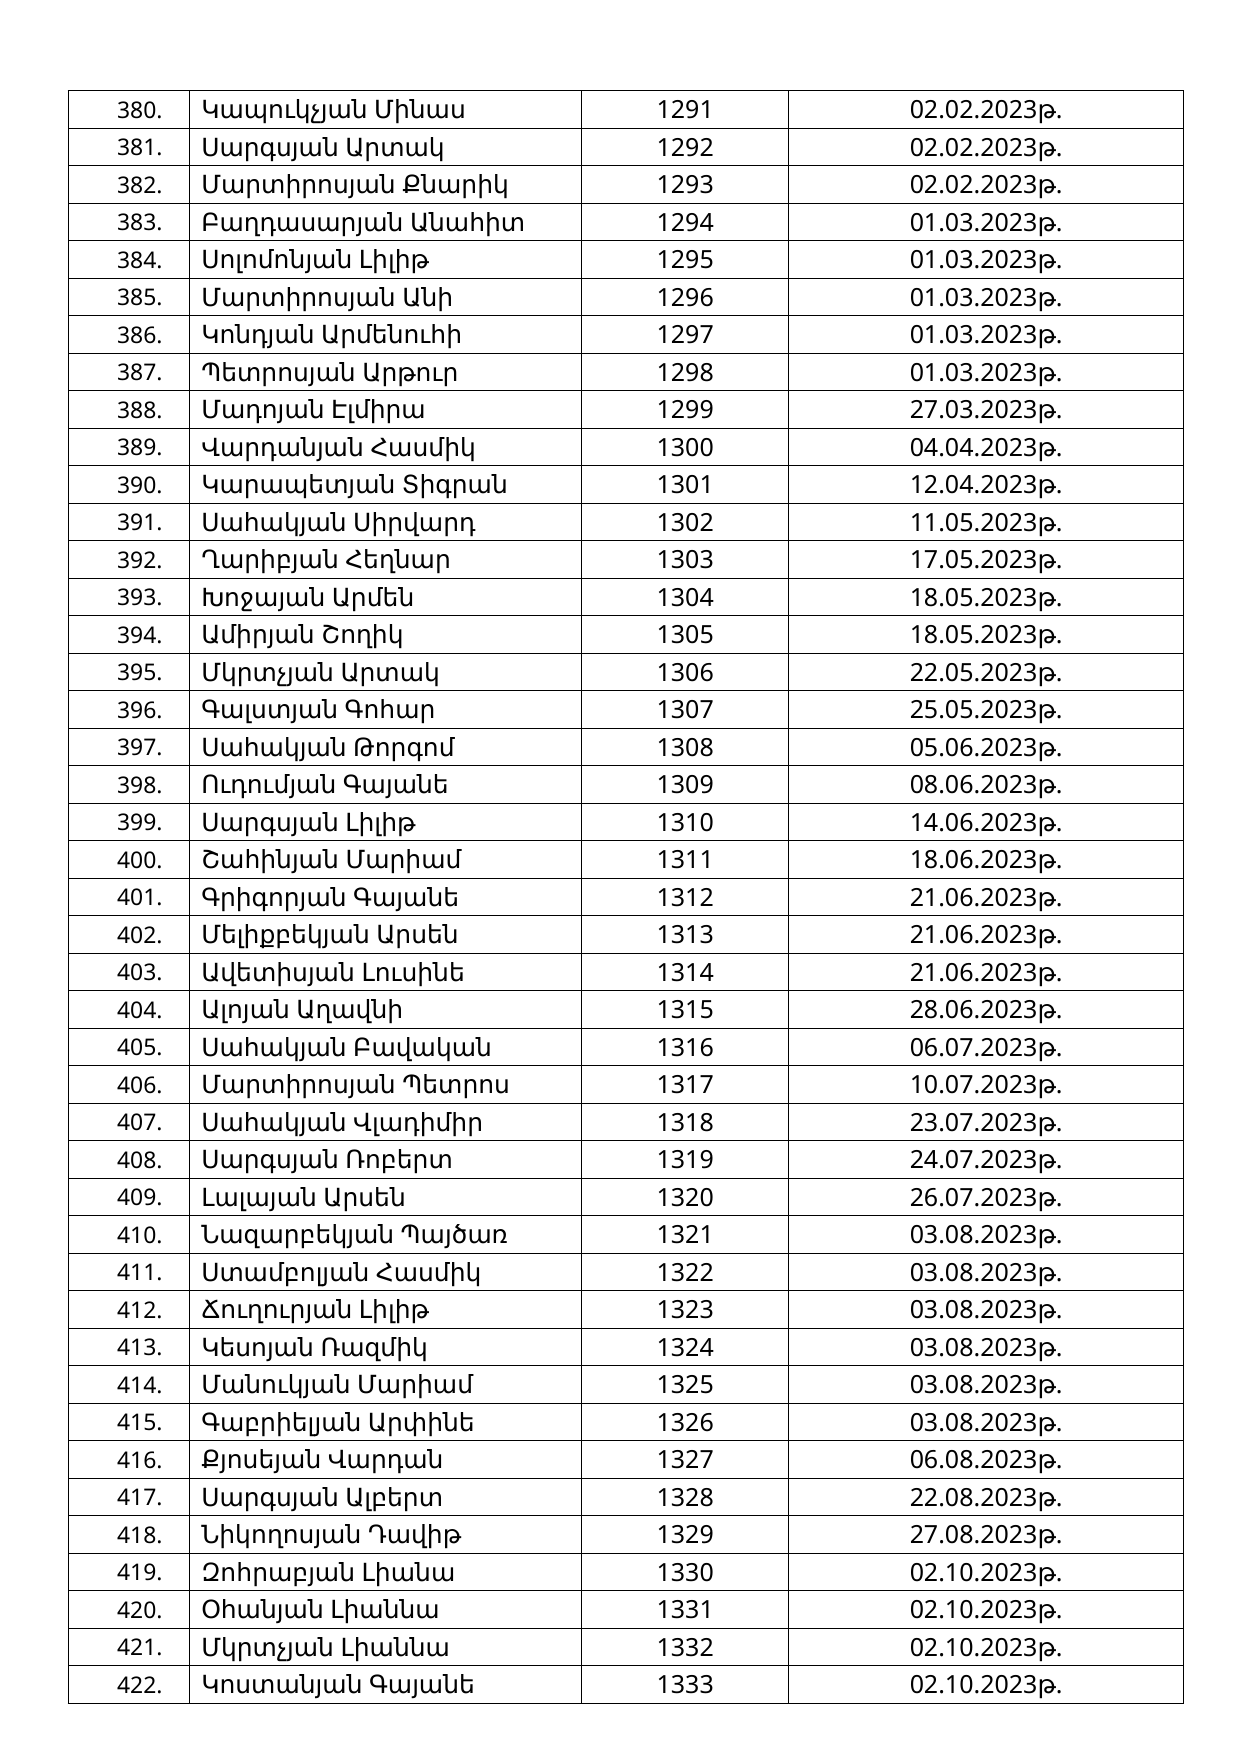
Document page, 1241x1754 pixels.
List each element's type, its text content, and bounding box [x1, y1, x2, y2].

table_cell [69, 129, 189, 165]
table_cell Վարդանյան Հասմիկ [190, 429, 581, 465]
table_cell 17.05.2023թ. [789, 541, 1183, 577]
table_cell [69, 1516, 189, 1552]
table_cell [69, 1366, 189, 1402]
table_cell [69, 616, 189, 652]
table_cell Սարգսյան Լիլիթ [190, 804, 581, 840]
table_cell 1292 [582, 129, 788, 165]
table_cell 21.06.2023թ. [789, 954, 1183, 990]
table_cell 1325 [582, 1366, 788, 1402]
table_cell [69, 1104, 189, 1140]
table_cell [69, 354, 189, 390]
table_cell Կեսոյան Ռազմիկ [190, 1329, 581, 1365]
table_cell 1316 [582, 1029, 788, 1065]
table_cell 11.05.2023թ. [789, 504, 1183, 540]
table_cell 1314 [582, 954, 788, 990]
table_cell 28.06.2023թ. [789, 991, 1183, 1027]
table_cell [69, 691, 189, 727]
table_cell Պետրոսյան Արթուր [190, 354, 581, 390]
table_cell 01.03.2023թ. [789, 204, 1183, 240]
table_cell [69, 879, 189, 915]
table_cell Մկրտչյան Արտակ [190, 654, 581, 690]
table_cell [69, 429, 189, 465]
table_cell 21.06.2023թ. [789, 916, 1183, 952]
table_cell 1317 [582, 1066, 788, 1102]
table_cell [69, 1629, 189, 1665]
table_cell Բաղդասարյան Անահիտ [190, 204, 581, 240]
table_cell [69, 1291, 189, 1327]
table_cell 01.03.2023թ. [789, 354, 1183, 390]
table_cell 1328 [582, 1479, 788, 1515]
table_cell 03.08.2023թ. [789, 1404, 1183, 1440]
table_cell 02.10.2023թ. [789, 1554, 1183, 1590]
table_cell 1295 [582, 241, 788, 277]
table_cell Քյոսեյան Վարդան [190, 1441, 581, 1477]
table_cell Մելիքբեկյան Արսեն [190, 916, 581, 952]
table_cell Գրիգորյան Գայանե [190, 879, 581, 915]
table_cell [69, 279, 189, 315]
table_cell [69, 1254, 189, 1290]
table_cell 18.06.2023թ. [789, 841, 1183, 877]
table_cell 06.08.2023թ. [789, 1441, 1183, 1477]
table_cell 05.06.2023թ. [789, 729, 1183, 765]
table_cell 1320 [582, 1179, 788, 1215]
table_cell 24.07.2023թ. [789, 1141, 1183, 1177]
table_cell 1301 [582, 466, 788, 502]
table_cell 1322 [582, 1254, 788, 1290]
table_cell 03.08.2023թ. [789, 1216, 1183, 1252]
table_cell 1331 [582, 1591, 788, 1627]
table_cell 1308 [582, 729, 788, 765]
table_cell 1302 [582, 504, 788, 540]
table_cell 03.08.2023թ. [789, 1291, 1183, 1327]
table_cell 1333 [582, 1666, 788, 1702]
table_cell [69, 204, 189, 240]
table_cell 1293 [582, 166, 788, 202]
table_cell Սահակյան Սիրվարդ [190, 504, 581, 540]
table_cell 18.05.2023թ. [789, 579, 1183, 615]
table_cell Գաբրիելյան Արփինե [190, 1404, 581, 1440]
table_cell [69, 991, 189, 1027]
table_cell 10.07.2023թ. [789, 1066, 1183, 1102]
table_cell 1300 [582, 429, 788, 465]
table_cell 1291 [582, 91, 788, 127]
table_cell 1306 [582, 654, 788, 690]
table_cell 1312 [582, 879, 788, 915]
table_cell Ստամբոլյան Հասմիկ [190, 1254, 581, 1290]
table_cell 22.05.2023թ. [789, 654, 1183, 690]
table_cell Մարտիրոսյան Քնարիկ [190, 166, 581, 202]
table_cell 01.03.2023թ. [789, 279, 1183, 315]
table_cell 1307 [582, 691, 788, 727]
table_cell 1294 [582, 204, 788, 240]
table_cell 02.10.2023թ. [789, 1629, 1183, 1665]
table_cell [69, 504, 189, 540]
table_cell 04.04.2023թ. [789, 429, 1183, 465]
table_cell 1296 [582, 279, 788, 315]
table_cell [69, 1404, 189, 1440]
table_cell Սահակյան Բավական [190, 1029, 581, 1065]
table_cell [69, 841, 189, 877]
table_cell 1313 [582, 916, 788, 952]
table_cell Մանուկյան Մարիամ [190, 1366, 581, 1402]
table_cell 1299 [582, 391, 788, 427]
table_cell 23.07.2023թ. [789, 1104, 1183, 1140]
table_cell Սարգսյան Ալբերտ [190, 1479, 581, 1515]
table_cell 1329 [582, 1516, 788, 1552]
table_cell Սոլոմոնյան Լիլիթ [190, 241, 581, 277]
table_cell 03.08.2023թ. [789, 1366, 1183, 1402]
table_cell 01.03.2023թ. [789, 241, 1183, 277]
table_cell 22.08.2023թ. [789, 1479, 1183, 1515]
table_cell 18.05.2023թ. [789, 616, 1183, 652]
table_cell [69, 1441, 189, 1477]
table_cell 21.06.2023թ. [789, 879, 1183, 915]
table_cell Ուդումյան Գայանե [190, 766, 581, 802]
table_cell Ալոյան Աղավնի [190, 991, 581, 1027]
table_cell [69, 954, 189, 990]
table_cell [69, 1666, 189, 1702]
table_cell Շահինյան Մարիամ [190, 841, 581, 877]
table_cell [69, 541, 189, 577]
table_cell 02.02.2023թ. [789, 91, 1183, 127]
table_cell [69, 766, 189, 802]
table_cell Մկրտչյան Լիաննա [190, 1629, 581, 1665]
table_cell [69, 1066, 189, 1102]
table_cell Սարգսյան Ռոբերտ [190, 1141, 581, 1177]
table_cell 03.08.2023թ. [789, 1254, 1183, 1290]
table_cell [69, 1554, 189, 1590]
table_cell 1303 [582, 541, 788, 577]
table_cell 01.03.2023թ. [789, 316, 1183, 352]
table_cell 02.02.2023թ. [789, 129, 1183, 165]
table_cell [69, 1329, 189, 1365]
table_cell Նազարբեկյան Պայծառ [190, 1216, 581, 1252]
table_cell Սարգսյան Արտակ [190, 129, 581, 165]
table_cell Մարտիրոսյան Անի [190, 279, 581, 315]
table_cell Ավետիսյան Լուսինե [190, 954, 581, 990]
table_cell Խոջայան Արմեն [190, 579, 581, 615]
table_cell 1326 [582, 1404, 788, 1440]
table_cell 06.07.2023թ. [789, 1029, 1183, 1065]
table_cell Կապուկչյան Մինաս [190, 91, 581, 127]
table_cell 02.10.2023թ. [789, 1666, 1183, 1702]
table_cell 02.02.2023թ. [789, 166, 1183, 202]
table_cell Օհանյան Լիաննա [190, 1591, 581, 1627]
table_cell [69, 391, 189, 427]
table_cell [69, 579, 189, 615]
table_cell 14.06.2023թ. [789, 804, 1183, 840]
table_cell 1318 [582, 1104, 788, 1140]
table_cell 1330 [582, 1554, 788, 1590]
table_cell [69, 1216, 189, 1252]
table_cell [69, 91, 189, 127]
table_cell 1315 [582, 991, 788, 1027]
table_cell 12.04.2023թ. [789, 466, 1183, 502]
table_cell Զոհրաբյան Լիանա [190, 1554, 581, 1590]
table_cell 1310 [582, 804, 788, 840]
table_cell 1323 [582, 1291, 788, 1327]
table_cell Կարապետյան Տիգրան [190, 466, 581, 502]
table_cell [69, 804, 189, 840]
table_cell Մադոյան Էլմիրա [190, 391, 581, 427]
table_cell [69, 1141, 189, 1177]
table_cell 02.10.2023թ. [789, 1591, 1183, 1627]
table_cell Սահակյան Թորգոմ [190, 729, 581, 765]
table_cell [69, 1179, 189, 1215]
table_cell Ամիրյան Շողիկ [190, 616, 581, 652]
table_cell [69, 1029, 189, 1065]
table_cell 1305 [582, 616, 788, 652]
table_cell Կոստանյան Գայանե [190, 1666, 581, 1702]
table_cell Մարտիրոսյան Պետրոս [190, 1066, 581, 1102]
table_cell 1324 [582, 1329, 788, 1365]
table_cell [69, 241, 189, 277]
table_cell [69, 166, 189, 202]
table_cell 27.03.2023թ. [789, 391, 1183, 427]
table_cell 25.05.2023թ. [789, 691, 1183, 727]
table_cell [69, 1479, 189, 1515]
table_cell 1319 [582, 1141, 788, 1177]
table_cell Ղարիբյան Հեղնար [190, 541, 581, 577]
table_cell 1304 [582, 579, 788, 615]
table_cell 1311 [582, 841, 788, 877]
table_cell [69, 729, 189, 765]
table_cell 27.08.2023թ. [789, 1516, 1183, 1552]
table_cell [69, 916, 189, 952]
table_cell [69, 1591, 189, 1627]
table_cell Գալստյան Գոհար [190, 691, 581, 727]
table_cell 1297 [582, 316, 788, 352]
table_cell Կոնդյան Արմենուհի [190, 316, 581, 352]
table_cell 03.08.2023թ. [789, 1329, 1183, 1365]
table_cell Ճուղուրյան Լիլիթ [190, 1291, 581, 1327]
table_cell Նիկողոսյան Դավիթ [190, 1516, 581, 1552]
table_cell Սահակյան Վլադիմիր [190, 1104, 581, 1140]
table_cell 1298 [582, 354, 788, 390]
table_cell 1332 [582, 1629, 788, 1665]
table_cell Լալայան Արսեն [190, 1179, 581, 1215]
table_cell 08.06.2023թ. [789, 766, 1183, 802]
table_cell 26.07.2023թ. [789, 1179, 1183, 1215]
table_cell 1309 [582, 766, 788, 802]
table_cell [69, 316, 189, 352]
table_cell [69, 654, 189, 690]
table_cell 1321 [582, 1216, 788, 1252]
table_cell [69, 466, 189, 502]
table_cell 1327 [582, 1441, 788, 1477]
